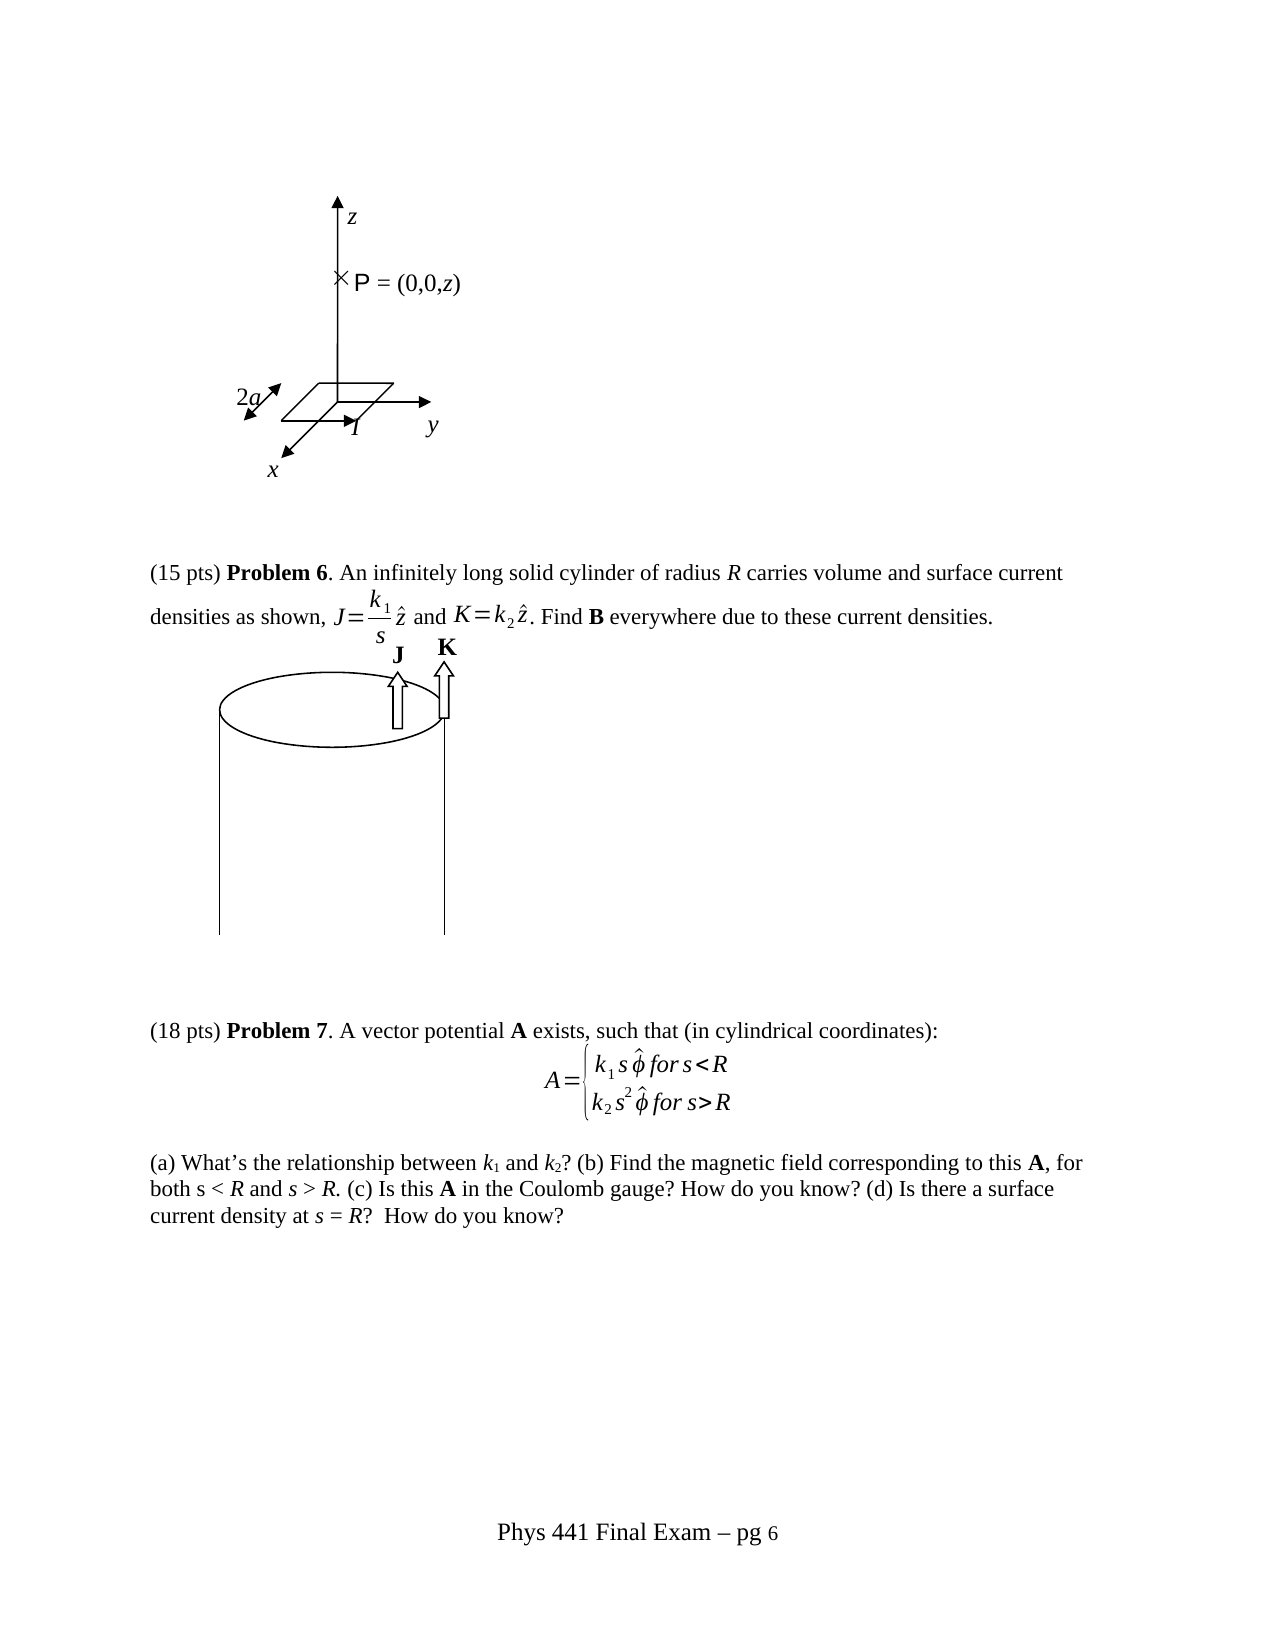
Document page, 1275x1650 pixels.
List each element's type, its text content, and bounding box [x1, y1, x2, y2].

text (15 pts) Problem 6. An infinitely long solid cylinder of radius R carries volume and surface current densities as shown, and . Find B everywhere due to these current densities. [150, 559, 1125, 648]
text (a) What’s the relationship between k1 and k2? (b) Find the magnetic field corresponding to this A, for both s < R and s > R. (c) Is this A in the Coulomb gauge? How do you know? (d) Is there a surface current density at s = R? How do you know? [150, 1149, 1125, 1228]
text (18 pts) Problem 7. A vector potential A exists, such that (in cylindrical coordinates): [150, 1017, 1125, 1043]
